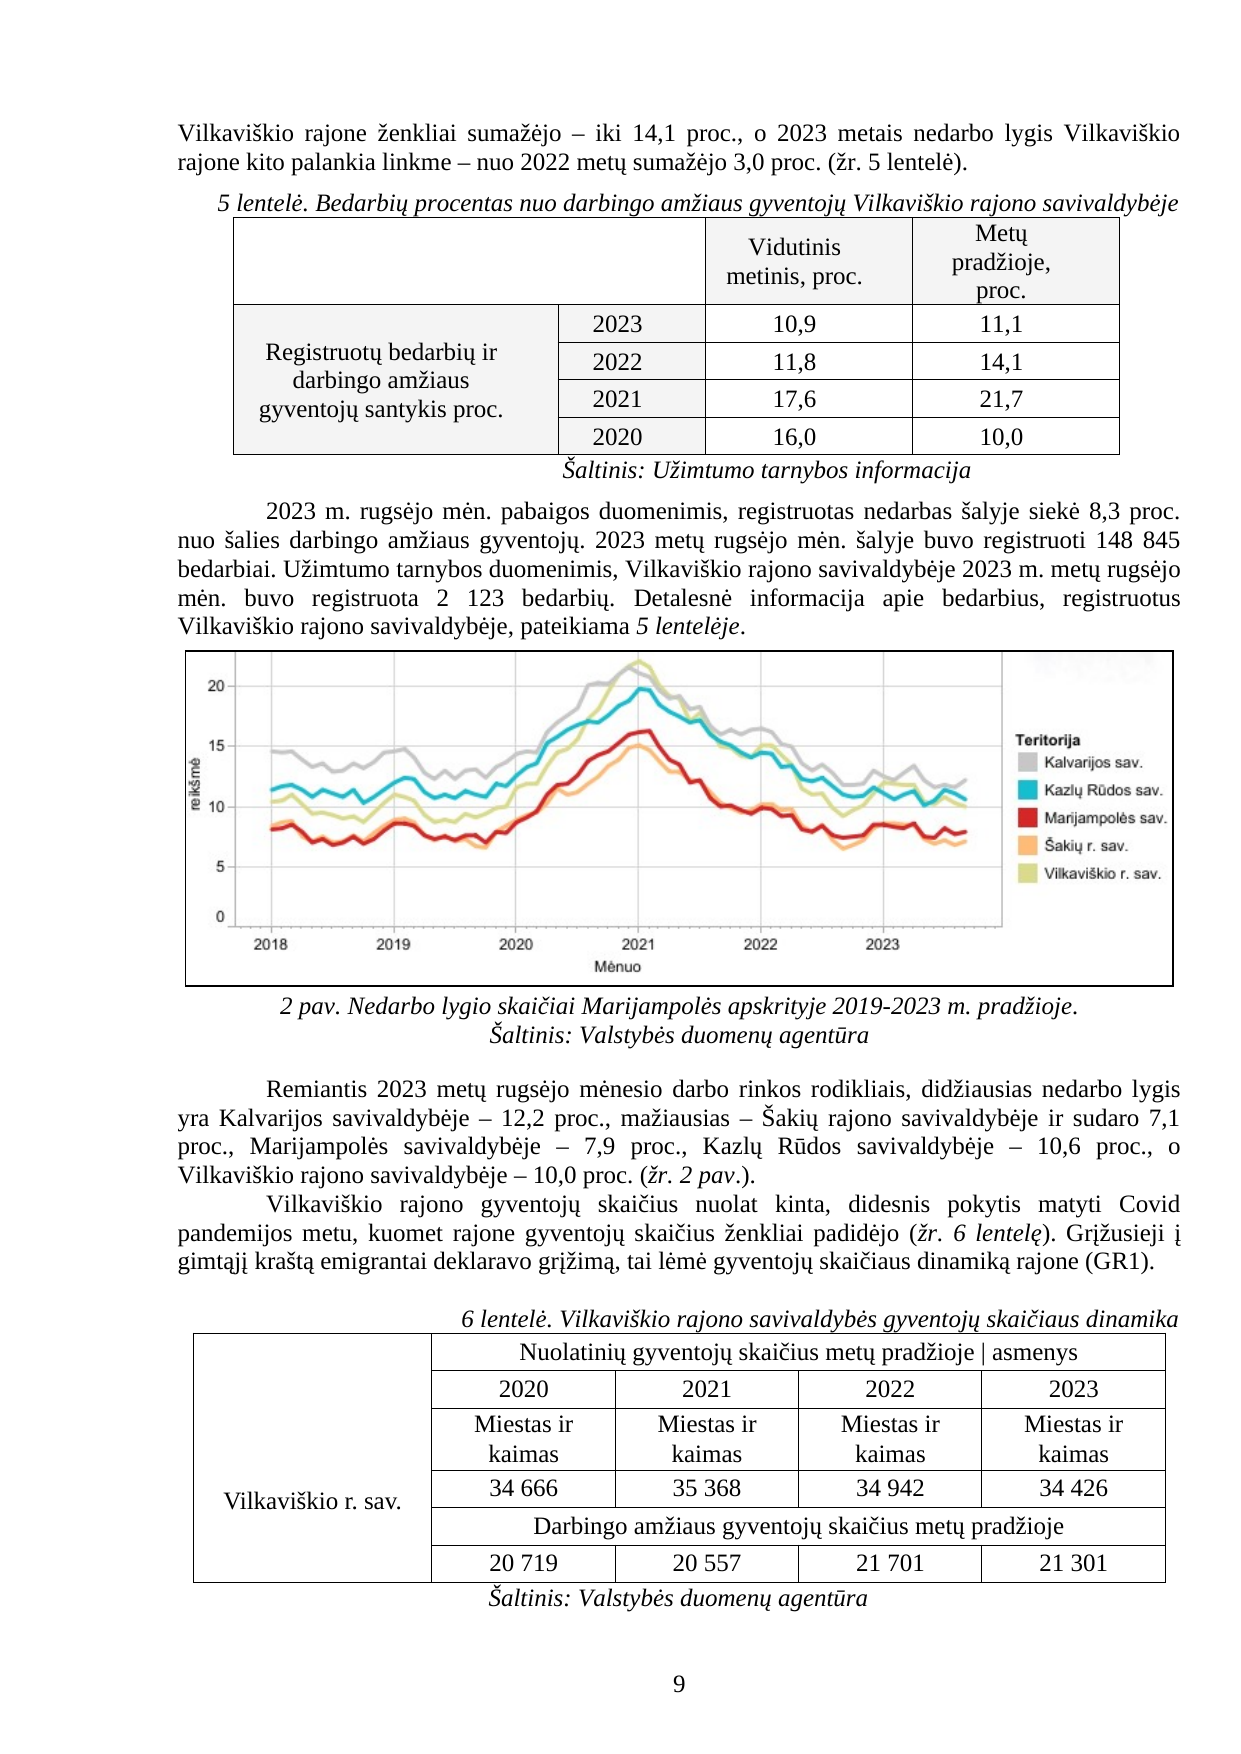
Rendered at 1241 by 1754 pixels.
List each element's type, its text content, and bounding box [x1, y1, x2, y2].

table_cell 21 301 [982, 1546, 1165, 1582]
text 2023 m. rugsėjo mėn. pabaigos duomenimis, registruotas nedarbas šalyje siekė 8,3 proc. nuo šalies darbingo amžiaus gyventojų. 2023 metų rugsėjo mėn. šalyje buvo registruoti 148 845 bedarbiai. Užimtumo tarnybos duomenimis, Vilkaviškio rajono savivaldybėje 2023 m. metų rugsėjo mėn. buvo registruota 2 123 bedarbių. Detalesnė informacija apie bedarbius, registruotus Vilkaviškio rajono savivaldybėje, pateikiama 5 lentelėje. [177, 496, 1181, 640]
table_cell 20 719 [432, 1546, 615, 1582]
table_cell 17,6 [706, 380, 912, 417]
text 2 pav. Nedarbo lygio skaičiai Marijampolės apskrityje 2019-2023 m. pradžioje. [177, 991, 1181, 1020]
table_cell Miestas ir kaimas [432, 1409, 615, 1469]
text 5 lentelė. Bedarbių procentas nuo darbingo amžiaus gyventojų Vilkaviškio rajono savivaldybėje [177, 188, 1181, 217]
table_cell 35 368 [616, 1471, 798, 1507]
table_cell 2023 [559, 305, 705, 342]
table_cell 14,1 [913, 343, 1119, 379]
picture [186, 652, 1172, 985]
table_cell Darbingo amžiaus gyventojų skaičius metų pradžioje [432, 1508, 1165, 1544]
table_cell 11,8 [706, 343, 912, 379]
table_header [234, 218, 705, 304]
table_cell 10,0 [913, 418, 1119, 454]
text Šaltinis: Užimtumo tarnybos informacija [177, 455, 987, 484]
text Remiantis 2023 metų rugsėjo mėnesio darbo rinkos rodikliais, didžiausias nedarbo lygis yra Kalvarijos savivaldybėje – 12,2 proc., mažiausias – Šakių rajono savivaldybėje ir sudaro 7,1 proc., Marijampolės savivaldybėje – 7,9 proc., Kazlų Rūdos savivaldybėje – 10,6 proc., o Vilkaviškio rajono savivaldybėje – 10,0 proc. (žr. 2 pav.). [177, 1074, 1181, 1189]
table_cell 2020 [432, 1371, 615, 1408]
table_cell 21,7 [913, 380, 1119, 417]
table_cell 34 426 [982, 1471, 1165, 1507]
text Vilkaviškio rajono gyventojų skaičius nuolat kinta, didesnis pokytis matyti Covid pandemijos metu, kuomet rajone gyventojų skaičius ženkliai padidėjo (žr. 6 lentelę). Grįžusieji į gimtąjį kraštą emigrantai deklaravo grįžimą, tai lėmė gyventojų skaičiaus dinamiką rajone (GR1). [177, 1189, 1181, 1275]
table_cell 20 557 [616, 1546, 798, 1582]
table_header Vilkaviškio r. sav. [194, 1334, 431, 1582]
table_cell 34 666 [432, 1471, 615, 1507]
table_cell 34 942 [799, 1471, 981, 1507]
table_cell 11,1 [913, 305, 1119, 342]
table_cell 2022 [559, 343, 705, 379]
table_cell Miestas ir kaimas [982, 1409, 1165, 1469]
table_cell 2022 [799, 1371, 981, 1408]
text Šaltinis: Valstybės duomenų agentūra [177, 1583, 1181, 1612]
table_header Vidutinis metinis, proc. [706, 218, 912, 304]
table_cell 2021 [616, 1371, 798, 1408]
table_cell Miestas ir kaimas [799, 1409, 981, 1469]
table_cell 2021 [559, 380, 705, 417]
text 6 lentelė. Vilkaviškio rajono savivaldybės gyventojų skaičiaus dinamika [177, 1304, 1181, 1333]
table_cell 10,9 [706, 305, 912, 342]
table_cell 2020 [559, 418, 705, 454]
table_header Metų pradžioje, proc. [913, 218, 1119, 304]
table_cell Registruotų bedarbių ir darbingo amžiaus gyventojų santykis proc. [234, 305, 558, 454]
table_cell Miestas ir kaimas [616, 1409, 798, 1469]
text Šaltinis: Valstybės duomenų agentūra [177, 1020, 1181, 1049]
table_header Nuolatinių gyventojų skaičius metų pradžioje | asmenys [432, 1334, 1165, 1370]
table_cell 16,0 [706, 418, 912, 454]
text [177, 118, 1181, 176]
table_cell 2023 [982, 1371, 1165, 1408]
table_cell 21 701 [799, 1546, 981, 1582]
